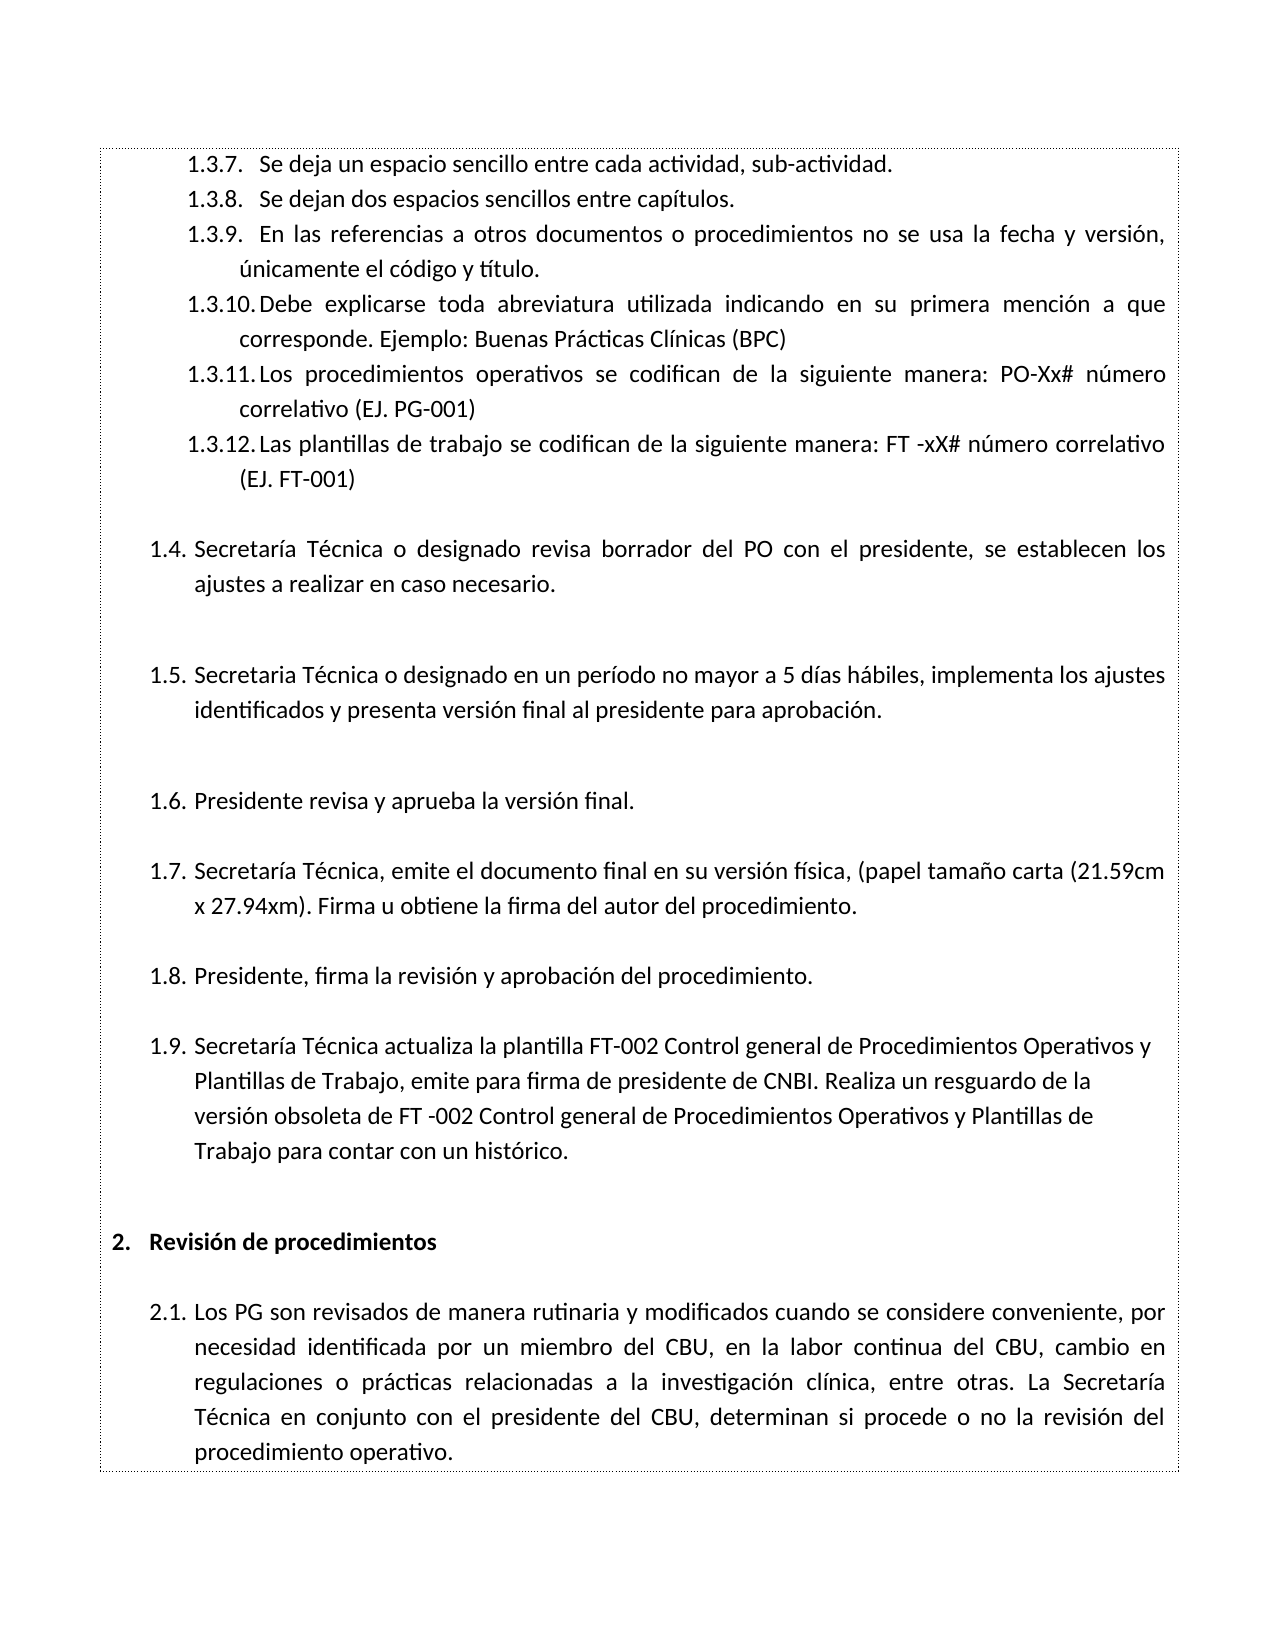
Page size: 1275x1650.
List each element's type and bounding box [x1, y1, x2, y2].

table_cell [100, 148, 1178, 1471]
